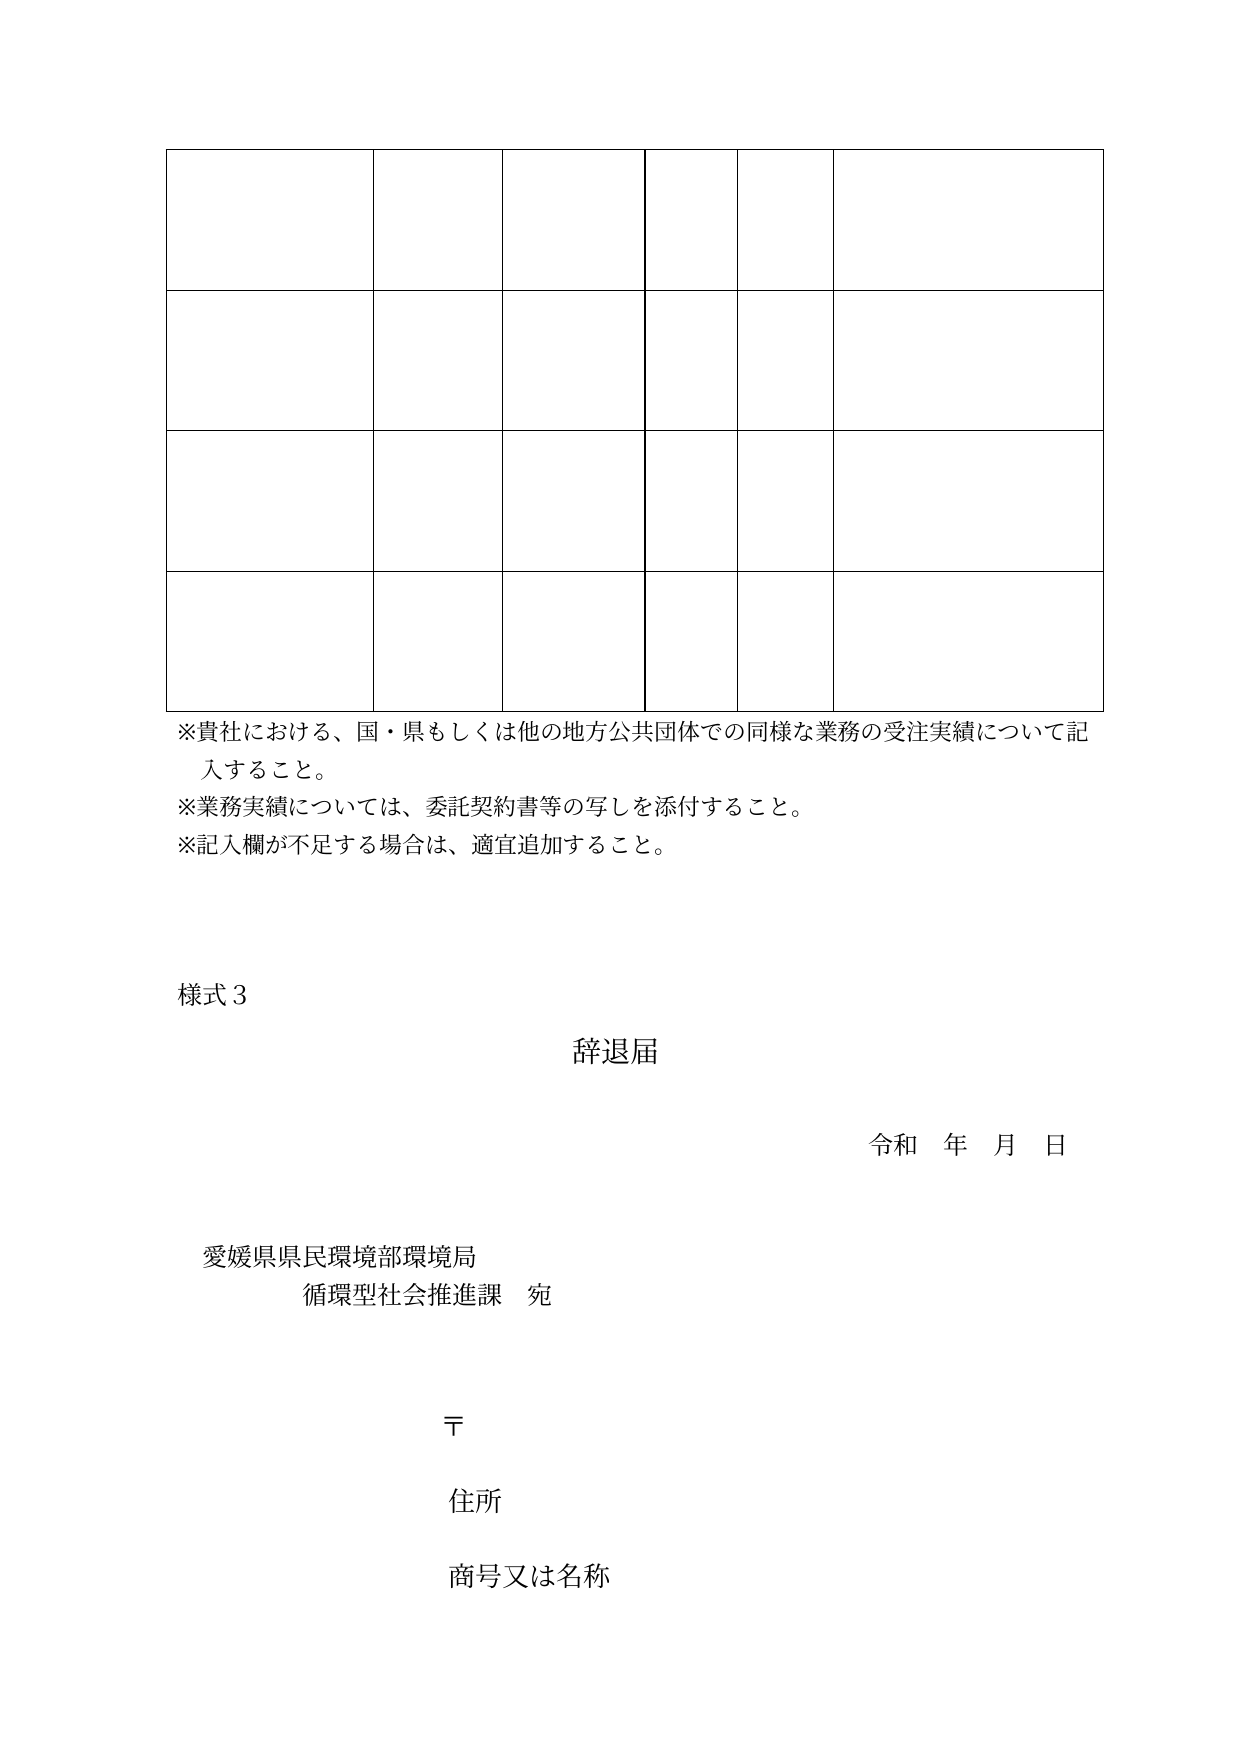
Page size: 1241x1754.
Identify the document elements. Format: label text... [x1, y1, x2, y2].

table_cell [374, 572, 502, 711]
table_cell [374, 431, 502, 571]
table_cell [738, 291, 833, 430]
table_cell [503, 150, 644, 289]
table_cell [646, 150, 737, 289]
text 辞退届 [177, 1012, 967, 1087]
table_cell [167, 150, 373, 289]
text 商号又は名称 [177, 1537, 967, 1612]
table_cell [646, 291, 737, 430]
table_cell [167, 431, 373, 571]
text 愛媛県県民環境部環境局 [177, 1237, 967, 1275]
text 住所 [177, 1462, 967, 1537]
table_cell [738, 150, 833, 289]
text ※業務実績については、委託契約書等の写しを添付すること。 [177, 787, 1092, 825]
table_cell [503, 431, 644, 571]
table_cell [167, 572, 373, 711]
text ※貴社における、国・県もしくは他の地方公共団体での同様な業務の受注実績について記入すること。 [177, 712, 1092, 787]
table_cell [834, 291, 1103, 430]
text 循環型社会推進課 宛 [177, 1275, 967, 1312]
table_cell [374, 291, 502, 430]
table_cell [738, 572, 833, 711]
table_cell [503, 572, 644, 711]
text 令和 年 月 日 [177, 1125, 1068, 1162]
table_cell [646, 431, 737, 571]
table_cell [834, 150, 1103, 289]
table_cell [738, 431, 833, 571]
table_cell [167, 291, 373, 430]
text 〒 [177, 1387, 967, 1462]
table_cell [834, 431, 1103, 571]
table_cell [374, 150, 502, 289]
text ※記入欄が不足する場合は、適宜追加すること。 [177, 825, 1092, 862]
table_cell [834, 572, 1103, 711]
table_cell [503, 291, 644, 430]
text 様式３ [177, 975, 1068, 1012]
table_cell [646, 572, 737, 711]
